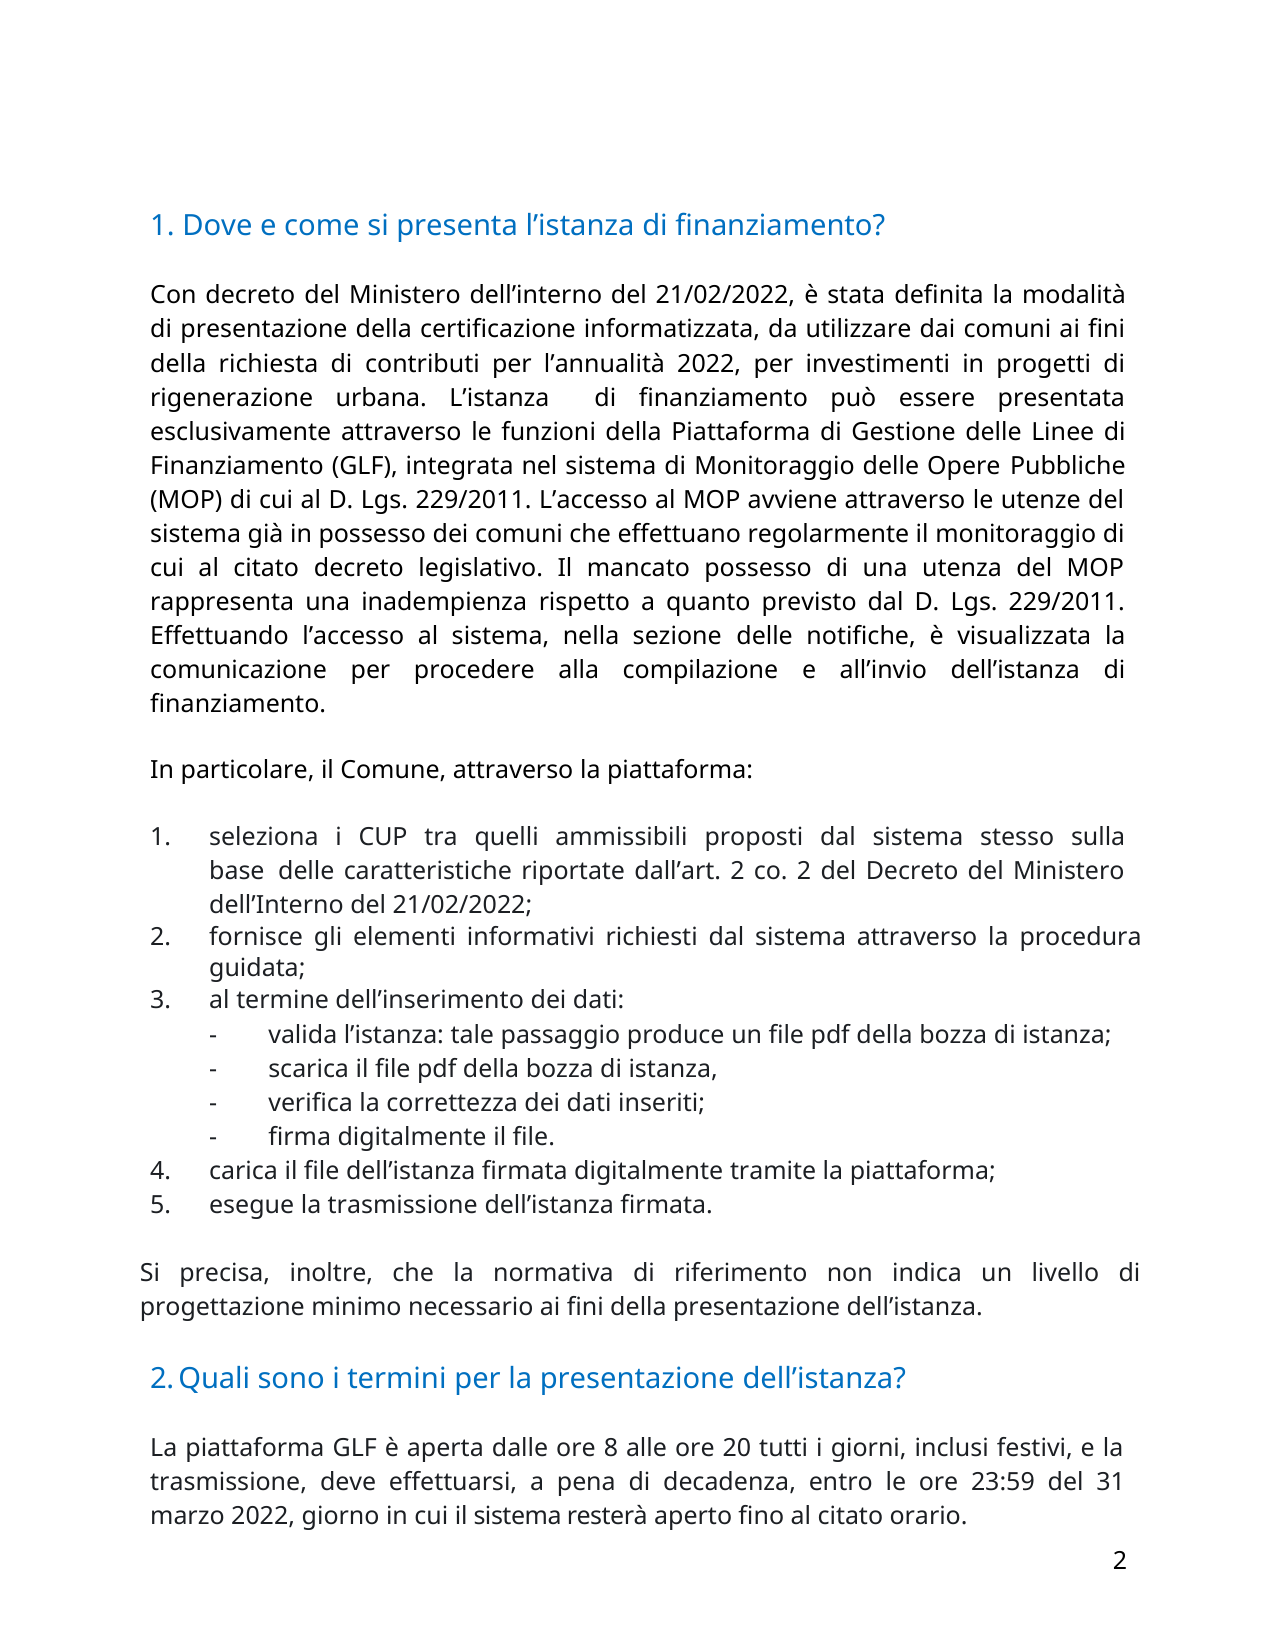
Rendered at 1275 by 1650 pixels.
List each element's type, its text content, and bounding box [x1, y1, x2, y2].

list carica il file dell’istanza firmata digitalmente tramite la piattaforma; [150, 1153, 1142, 1187]
list esegue la trasmissione dell’istanza firmata. [150, 1187, 1142, 1221]
subtitle Quali sono i termini per la presentazione dell’istanza? [150, 1357, 1142, 1397]
text La piattaforma GLF è aperta dalle ore 8 alle ore 20 tutti i giorni, inclusi festivi, e la trasmissione, deve effettuarsi, a pena di decadenza, entro le ore 23:59 del 31 marzo 2022, giorno in cui il sistema resterà aperto fino al citato orario. [150, 1429, 1126, 1531]
list valida l’istanza: tale passaggio produce un file pdf della bozza di istanza; [209, 1016, 1142, 1050]
text Con decreto del Ministero dell’interno del 21/02/2022, è stata definita la modalità di presentazione della certificazione informatizzata, da utilizzare dai comuni ai fini della richiesta di contributi per l’annualità 2022, per investimenti in progetti di rigenerazione urbana. L’istanza di finanziamento può essere presentata esclusivamente attraverso le funzioni della Piattaforma di Gestione delle Linee di Finanziamento (GLF), integrata nel sistema di Monitoraggio delle Opere Pubbliche (MOP) di cui al D. Lgs. 229/2011. L’accesso al MOP avviene attraverso le utenze del sistema già in possesso dei comuni che effettuano regolarmente il monitoraggio di cui al citato decreto legislativo. Il mancato possesso di una utenza del MOP rappresenta una inadempienza rispetto a quanto previsto dal D. Lgs. 229/2011. Effettuando l’accesso al sistema, nella sezione delle notifiche, è visualizzata la comunicazione per procedere alla compilazione e all’invio dell’istanza di finanziamento. [150, 277, 1126, 720]
text In particolare, il Comune, attraverso la piattaforma: [150, 752, 1142, 786]
list seleziona i CUP tra quelli ammissibili proposti dal sistema stesso sulla base delle caratteristiche riportate dall’art. 2 co. 2 del Decreto del Ministero dell’Interno del 21/02/2022; [150, 819, 1125, 921]
list al termine dell’inserimento dei dati: [150, 982, 1142, 1016]
list scarica il file pdf della bozza di istanza, [209, 1050, 1142, 1084]
subtitle 1. Dove e come si presenta l’istanza di finanziamento? [150, 205, 1142, 244]
list fornisce gli elementi informativi richiesti dal sistema attraverso la procedura guidata; [150, 921, 1142, 982]
list verifica la correttezza dei dati inseriti; [209, 1084, 1142, 1118]
text Si precisa, inoltre, che la normativa di riferimento non indica un livello di progettazione minimo necessario ai fini della presentazione dell’istanza. [139, 1255, 1142, 1323]
list firma digitalmente il file. [209, 1118, 1142, 1152]
